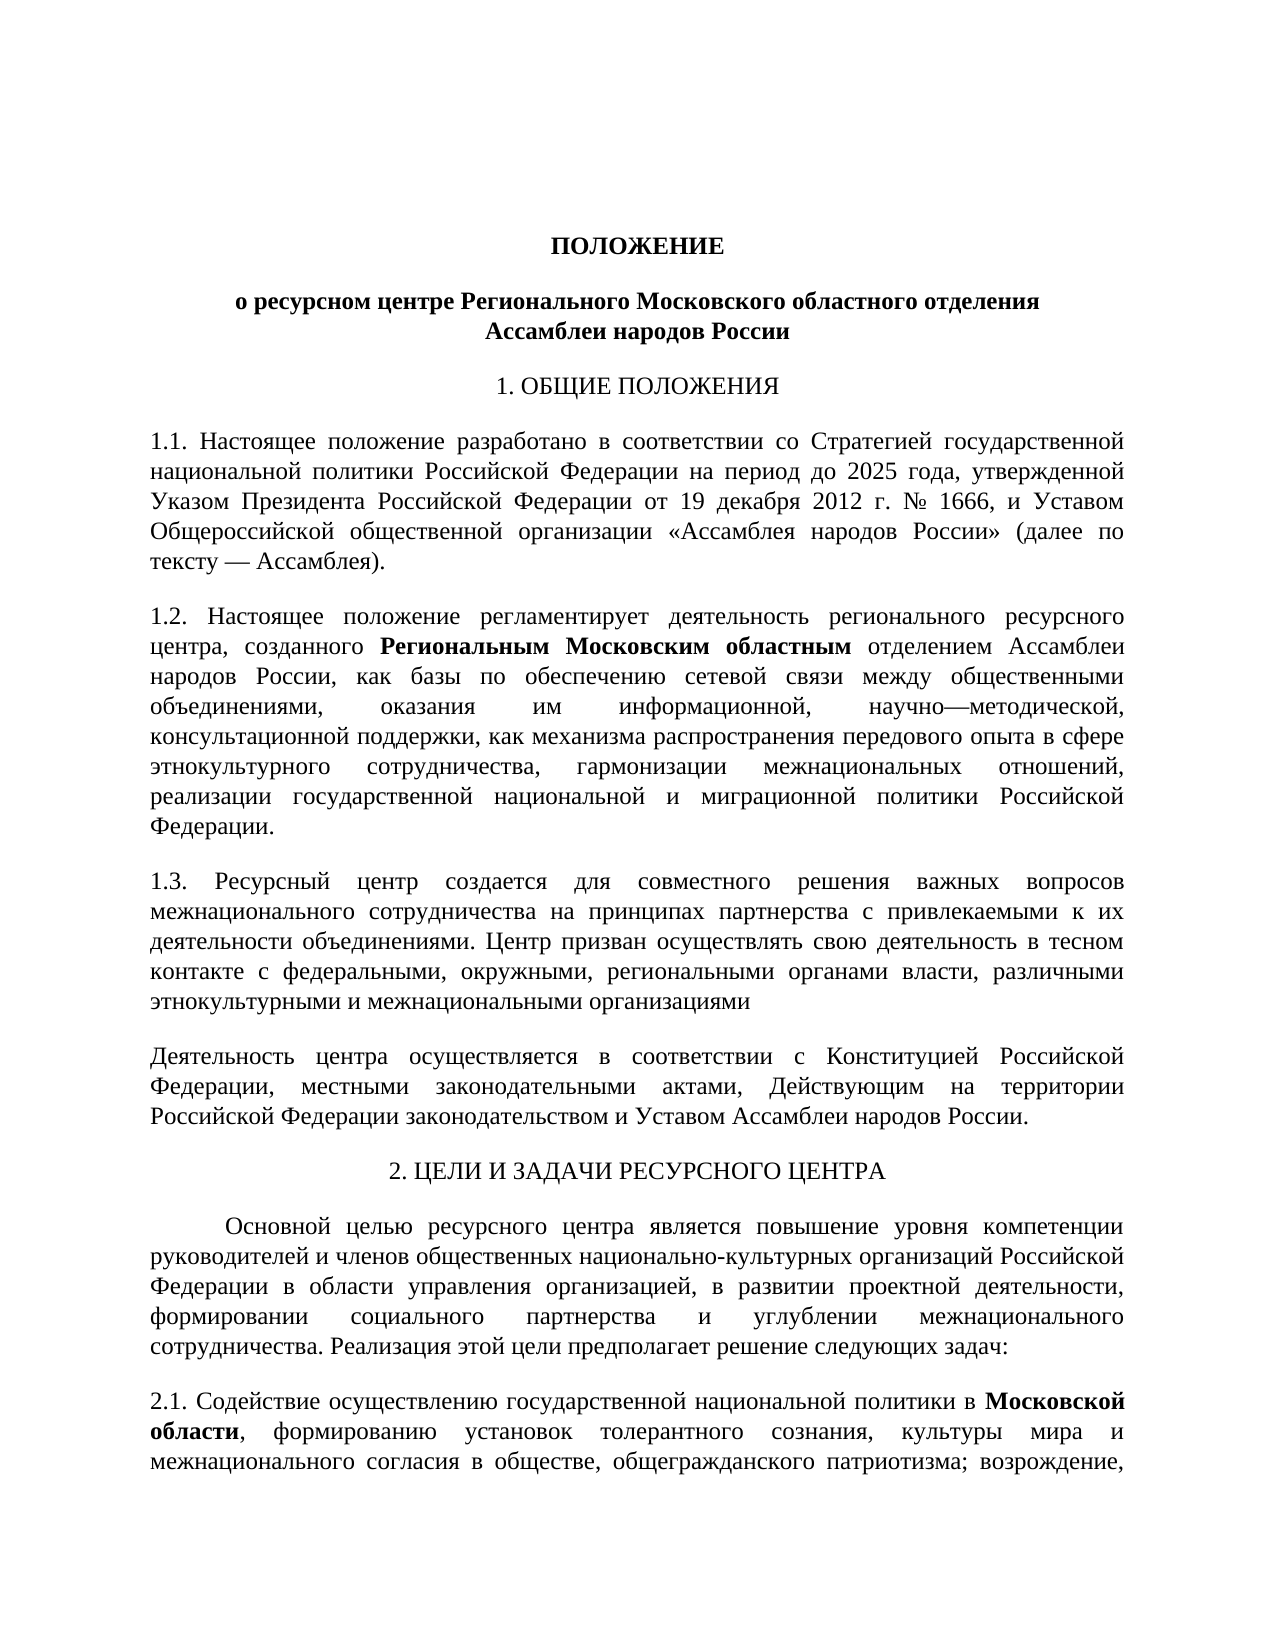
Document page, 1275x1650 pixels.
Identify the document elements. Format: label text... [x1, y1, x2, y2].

text 1.2. Настоящее положение регламентирует деятельность регионального ресурсного центра, созданного Региональным Московским областным отделением Ассамблеи народов России, как базы по обеспечению сетевой связи между общественными объединениями, оказания им информационной, научно—методической, консультационной поддержки, как механизма распространения передового опыта в сфере этнокультурного сотрудничества, гармонизации межнациональных отношений, реализации государственной национальной и миграционной политики Российской Федерации. [150, 600, 1125, 840]
text 2. ЦЕЛИ И ЗАДАЧИ РЕСУРСНОГО ЦЕНТРА [150, 1155, 1125, 1185]
text 1.1. Настоящее положение разработано в соответствии со Стратегией государственной национальной политики Российской Федерации на период до 2025 года, утвержденной Указом Президента Российской Федерации от 19 декабря 2012 г. № 1666, и Уставом Общероссийской общественной организации «Ассамблея народов России» (далее по тексту — Ассамблея). [150, 425, 1125, 575]
text Основной целью ресурсного центра является повышение уровня компетенции руководителей и членов общественных национально-культурных организаций Российской Федерации в области управления организацией, в развитии проектной деятельности, формировании социального партнерства и углублении межнационального сотрудничества. Реализация этой цели предполагает решение следующих задач: [150, 1210, 1125, 1360]
text 1.3. Ресурсный центр создается для совместного решения важных вопросов межнационального сотрудничества на принципах партнерства с привлекаемыми к их деятельности объединениями. Центр призван осуществлять свою деятельность в тесном контакте с федеральными, окружными, региональными органами власти, различными этнокультурными и межнациональными организациями [150, 865, 1125, 1015]
text Деятельность центра осуществляется в соответствии с Конституцией Российской Федерации, местными законодательными актами, Действующим на территории Российской Федерации законодательством и Уставом Ассамблеи народов России. [150, 1040, 1125, 1130]
text ПОЛОЖЕНИЕ [150, 230, 1125, 260]
text 1. ОБЩИЕ ПОЛОЖЕНИЯ [150, 370, 1125, 400]
text о ресурсном центре Регионального Московского областного отделения Ассамблеи народов России [150, 285, 1125, 345]
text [150, 1385, 1125, 1475]
